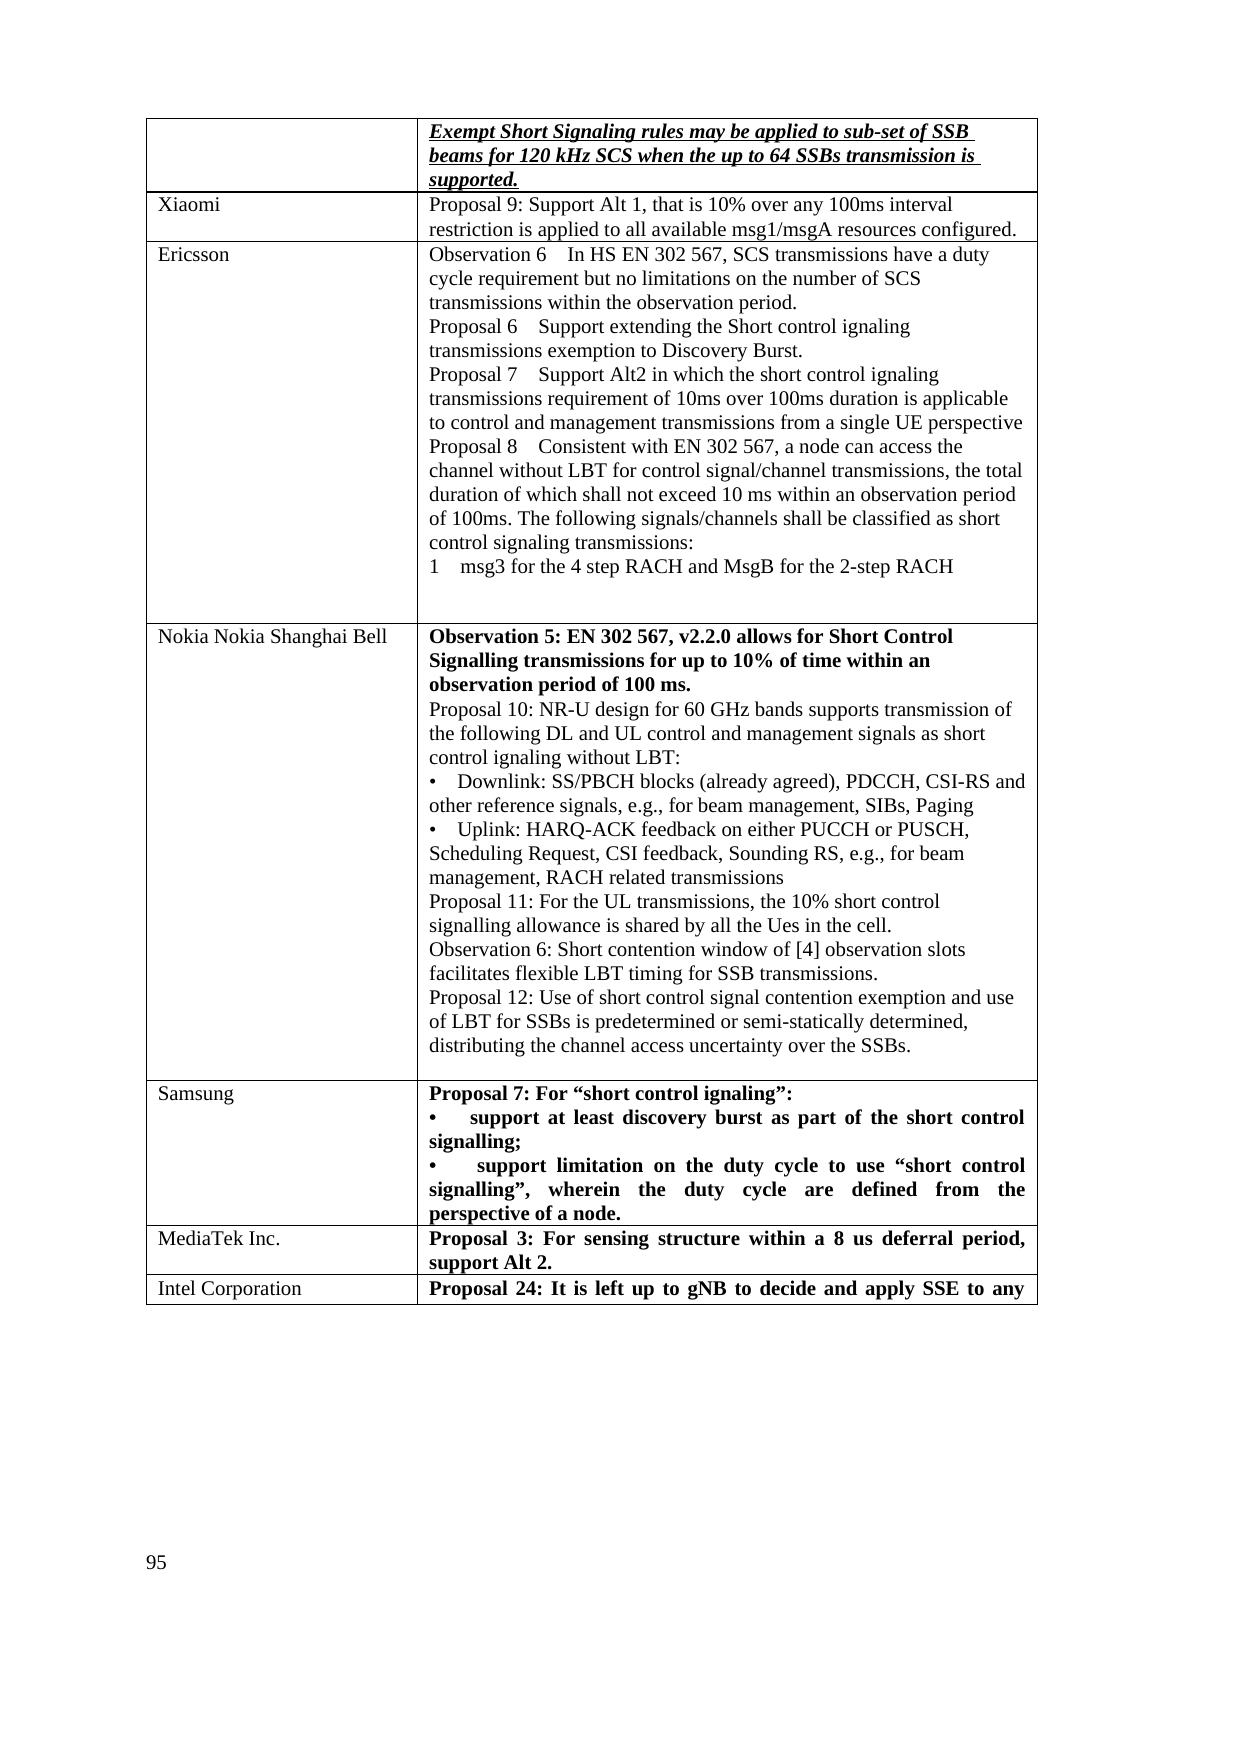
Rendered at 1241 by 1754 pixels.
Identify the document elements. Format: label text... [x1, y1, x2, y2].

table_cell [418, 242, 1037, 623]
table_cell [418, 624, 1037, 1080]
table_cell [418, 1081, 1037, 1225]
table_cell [418, 119, 1037, 191]
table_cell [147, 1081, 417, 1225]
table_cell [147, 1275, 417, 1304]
table_cell Xiaomi [147, 193, 417, 241]
table_cell Proposal 9: Support Alt 1, that is 10% over any 100ms interval restriction is applied to all available msg1/msgA resources configured. [418, 193, 1037, 241]
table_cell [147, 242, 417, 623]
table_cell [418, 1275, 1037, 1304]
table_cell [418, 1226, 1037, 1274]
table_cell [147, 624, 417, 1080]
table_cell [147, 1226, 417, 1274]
